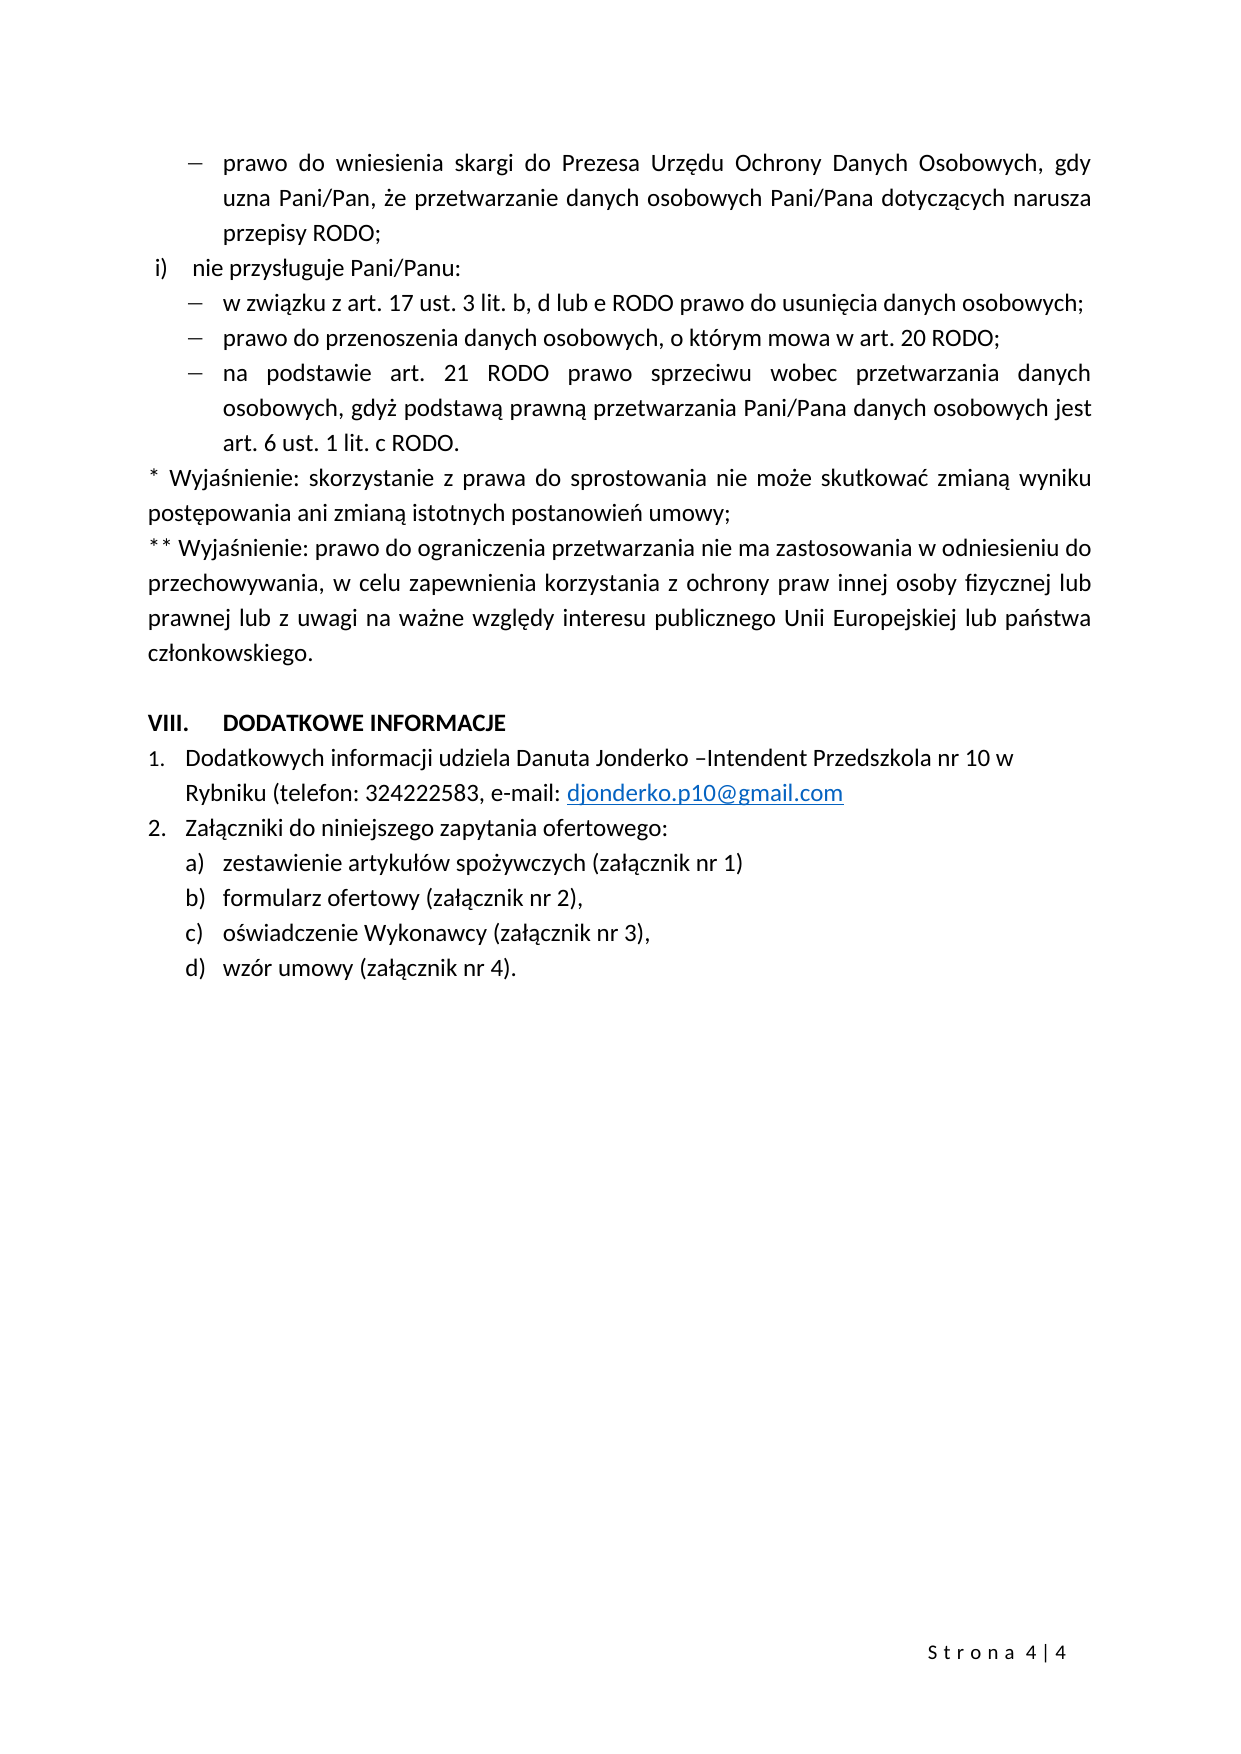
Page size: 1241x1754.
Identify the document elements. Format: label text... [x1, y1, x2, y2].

list Dodatkowych informacji udziela Danuta Jonderko –Intendent Przedszkola nr 10 w Rybniku (telefon: 324222583, e-mail: djonderko.p10@gmail.com [148, 743, 1093, 808]
list na podstawie art. 21 RODO prawo sprzeciwu wobec przetwarzania danych osobowych, gdyż podstawą prawną przetwarzania Pani/Pana danych osobowych jest art. 6 ust. 1 lit. c RODO. [185, 358, 1093, 458]
list wzór umowy (załącznik nr 4). [185, 953, 1093, 983]
list nie przysługuje Pani/Panu: [154, 253, 1093, 283]
list DODATKOWE INFORMACJE [148, 708, 1093, 738]
list formularz ofertowy (załącznik nr 2), [185, 883, 1093, 913]
text ** Wyjaśnienie: prawo do ograniczenia przetwarzania nie ma zastosowania w odniesieniu do przechowywania, w celu zapewnienia korzystania z ochrony praw innej osoby fizycznej lub prawnej lub z uwagi na ważne względy interesu publicznego Unii Europejskiej lub państwa członkowskiego. [148, 533, 1093, 668]
text * Wyjaśnienie: skorzystanie z prawa do sprostowania nie może skutkować zmianą wyniku postępowania ani zmianą istotnych postanowień umowy; [148, 463, 1093, 528]
list w związku z art. 17 ust. 3 lit. b, d lub e RODO prawo do usunięcia danych osobowych; [185, 288, 1093, 318]
list oświadczenie Wykonawcy (załącznik nr 3), [185, 918, 1093, 948]
list prawo do przenoszenia danych osobowych, o którym mowa w art. 20 RODO; [185, 323, 1093, 353]
list zestawienie artykułów spożywczych (załącznik nr 1) [185, 848, 1093, 878]
list prawo do wniesienia skargi do Prezesa Urzędu Ochrony Danych Osobowych, gdy uzna Pani/Pan, że przetwarzanie danych osobowych Pani/Pana dotyczących narusza przepisy RODO; [185, 148, 1093, 248]
list Załączniki do niniejszego zapytania ofertowego: [148, 813, 1093, 843]
